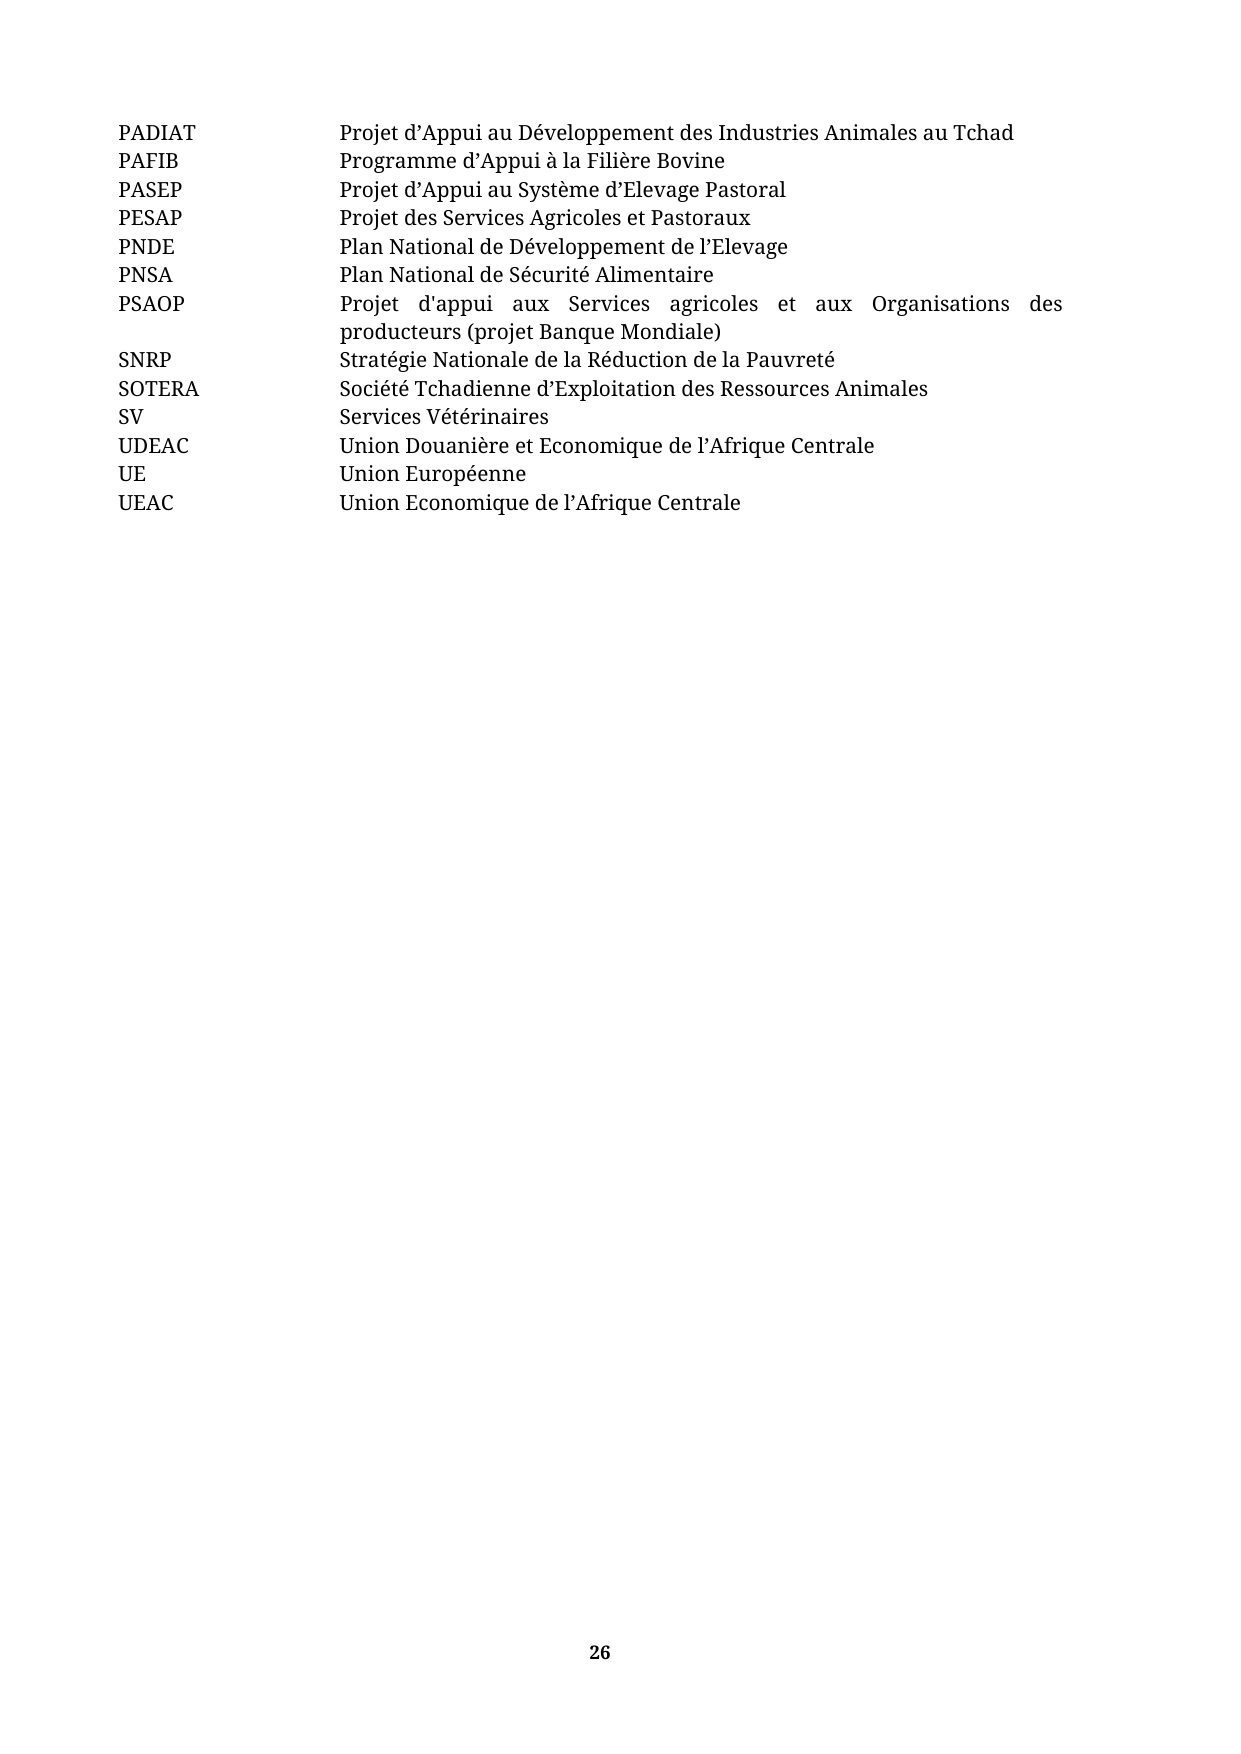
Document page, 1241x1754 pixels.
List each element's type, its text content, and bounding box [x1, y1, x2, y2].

text SOTERA Société Tchadienne d’Exploitation des Ressources Animales [118, 374, 1063, 402]
text UEAC Union Economique de l’Afrique Centrale [118, 488, 1063, 516]
text PSAOP Projet d'appui aux Services agricoles et aux Organisations des producteurs (projet Banque Mondiale) [118, 289, 1063, 346]
text PADIAT Projet d’Appui au Développement des Industries Animales au Tchad [118, 118, 1063, 147]
text PESAP Projet des Services Agricoles et Pastoraux [118, 203, 1063, 232]
text PNSA Plan National de Sécurité Alimentaire [118, 260, 1063, 289]
text UE Union Européenne [118, 459, 1063, 488]
text SNRP Stratégie Nationale de la Réduction de la Pauvreté [118, 346, 1063, 374]
text UDEAC Union Douanière et Economique de l’Afrique Centrale [118, 431, 1063, 459]
text PNDE Plan National de Développement de l’Elevage [118, 232, 1063, 260]
text SV Services Vétérinaires [118, 402, 1063, 431]
text PASEP Projet d’Appui au Système d’Elevage Pastoral [118, 175, 1063, 203]
text PAFIB Programme d’Appui à la Filière Bovine [118, 147, 1063, 175]
